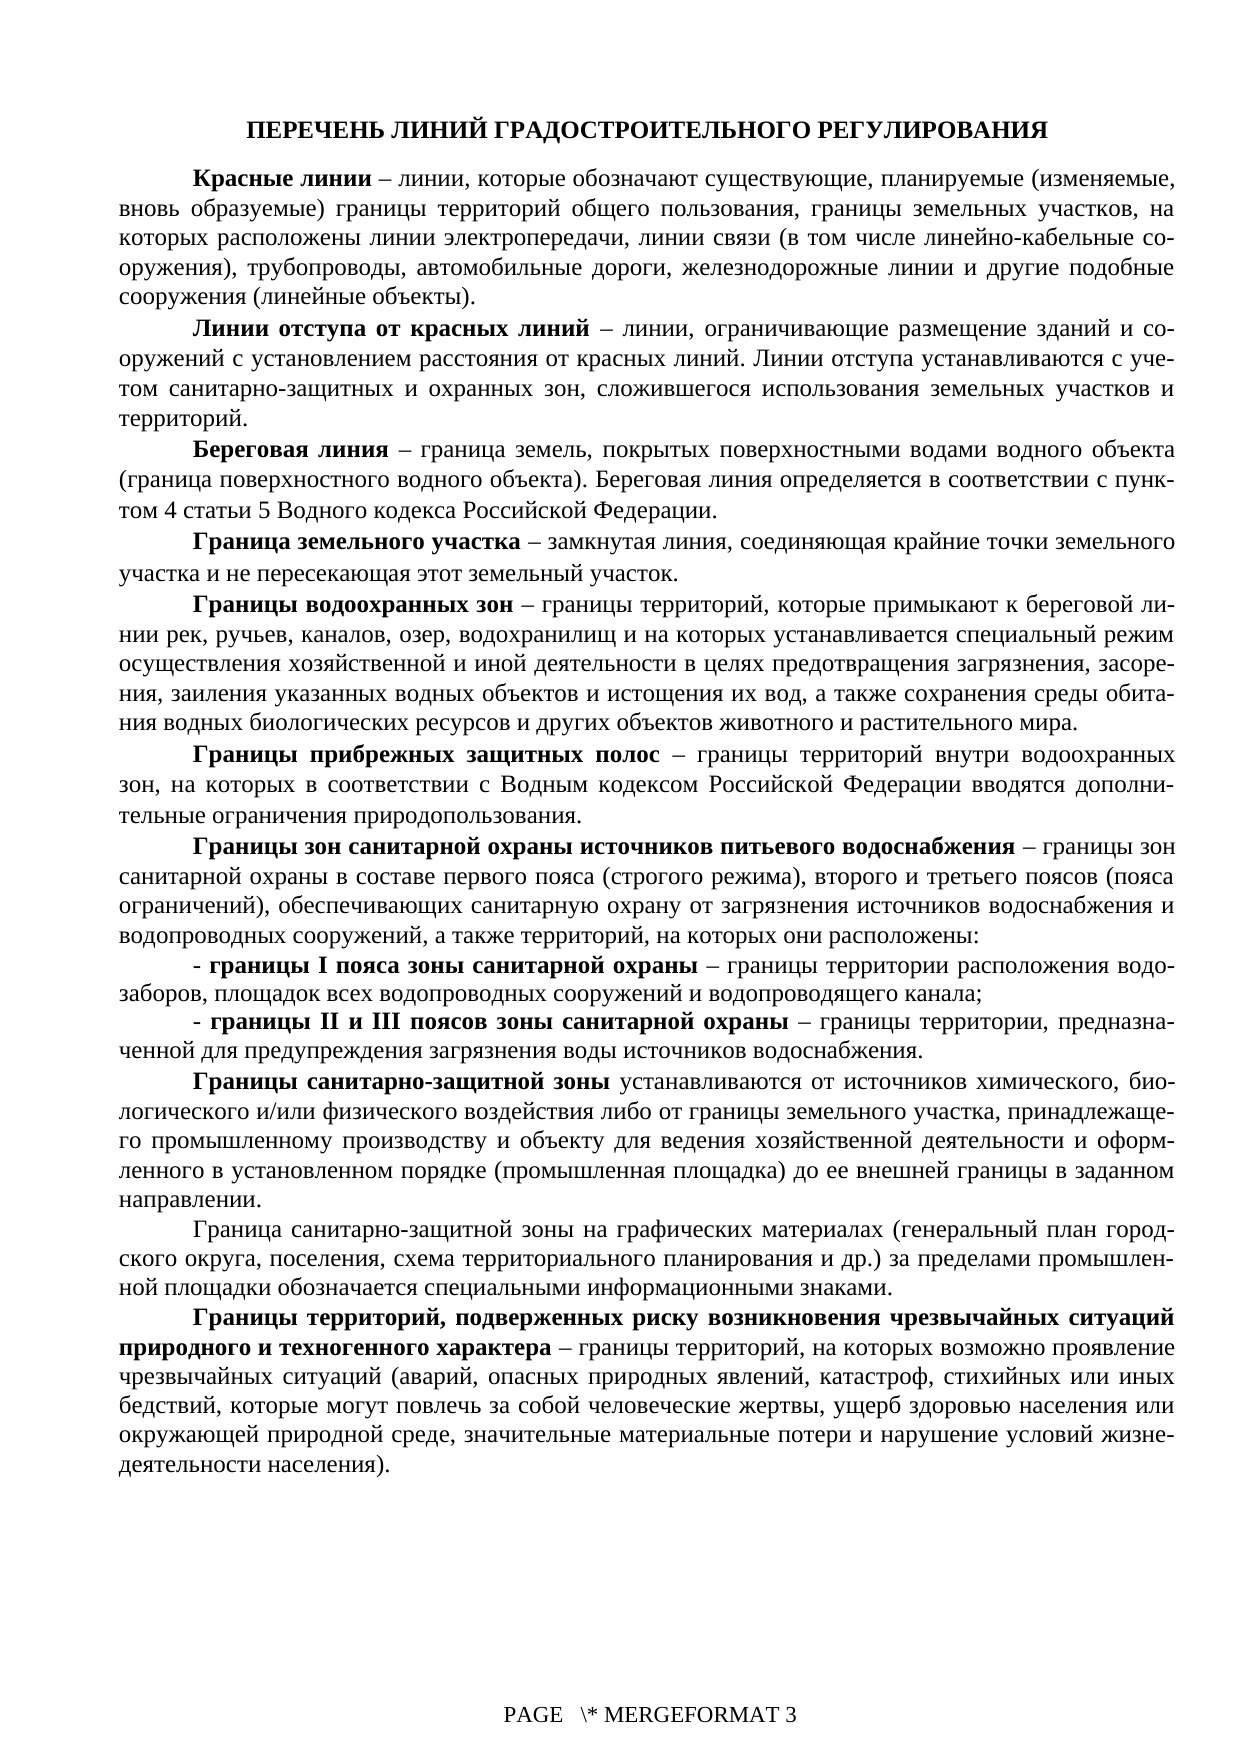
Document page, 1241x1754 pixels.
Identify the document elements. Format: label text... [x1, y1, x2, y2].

text Граница земельного участка – замкнутая линия, соединяющая крайние точки земельного участка и не пересекающая этот земельный участок. [119, 526, 1176, 586]
text Границы санитарно-защитной зоны устанавливаются от источников химического, био-логического и/или физического воздействия либо от границы земельного участка, принадлежаще-го промышленному производству и объекту для ведения хозяйственной деятельности и оформ-ленного в установленном порядке (промышленная площадка) до ее внешней границы в заданном направлении. [119, 1066, 1176, 1213]
text - границы I пояса зоны санитарной охраны – границы территории расположения водо-заборов, площадок всех водопроводных сооружений и водопроводящего канала; [119, 950, 1176, 1007]
text Границы зон санитарной охраны источников питьевого водоснабжения – границы зон санитарной охраны в составе первого пояса (строгого режима), второго и третьего поясов (пояса ограничений), обеспечивающих санитарную охрану от загрязнения источников водоснабжения и водопроводных сооружений, а также территорий, на которых они расположены: [119, 831, 1176, 949]
text - границы II и III поясов зоны санитарной охраны – границы территории, предназна-ченной для предупреждения загрязнения воды источников водоснабжения. [119, 1007, 1176, 1063]
text Границы водоохранных зон – границы территорий, которые примыкают к береговой ли-нии рек, ручьев, каналов, озер, водохранилищ и на которых устанавливается специальный режим осуществления хозяйственной и иной деятельности в целях предотвращения загрязнения, засоре-ния, заиления указанных водных объектов и истощения их вод, а также сохранения среды обита-ния водных биологических ресурсов и других объектов животного и растительного мира. [119, 589, 1176, 736]
text ПЕРЕЧЕНЬ ЛИНИЙ ГРАДОСТРОИТЕЛЬНОГО РЕГУЛИРОВАНИЯ [119, 116, 1176, 144]
text Граница санитарно-защитной зоны на графических материалах (генеральный план город-ского округа, поселения, схема территориального планирования и др.) за пределами промышлен-ной площадки обозначается специальными информационными знаками. [119, 1214, 1176, 1300]
text Красные линии – линии, которые обозначают существующие, планируемые (изменяемые, вновь образуемые) границы территорий общего пользования, границы земельных участков, на которых расположены линии электропередачи, линии связи (в том числе линейно-кабельные со-оружения), трубопроводы, автомобильные дороги, железнодорожные линии и другие подобные сооружения (линейные объекты). [119, 163, 1176, 310]
text Береговая линия – граница земель, покрытых поверхностными водами водного объекта (граница поверхностного водного объекта). Береговая линия определяется в соответствии с пунк-том 4 статьи 5 Водного кодекса Российской Федерации. [119, 434, 1176, 523]
text Границы территорий, подверженных риску возникновения чрезвычайных ситуаций природного и техногенного характера – границы территорий, на которых возможно проявление чрезвычайных ситуаций (аварий, опасных природных явлений, катастроф, стихийных или иных бедствий, которые могут повлечь за собой человеческие жертвы, ущерб здоровью населения или окружающей природной среде, значительные материальные потери и нарушение условий жизне-деятельности населения). [119, 1302, 1176, 1477]
text Границы прибрежных защитных полос – границы территорий внутри водоохранных зон, на которых в соответствии с Водным кодексом Российской Федерации вводятся дополни-тельные ограничения природопользования. [119, 739, 1176, 829]
text Линии отступа от красных линий – линии, ограничивающие размещение зданий и со-оружений с установлением расстояния от красных линий. Линии отступа устанавливаются с уче-том санитарно-защитных и охранных зон, сложившегося использования земельных участков и территорий. [119, 313, 1176, 432]
